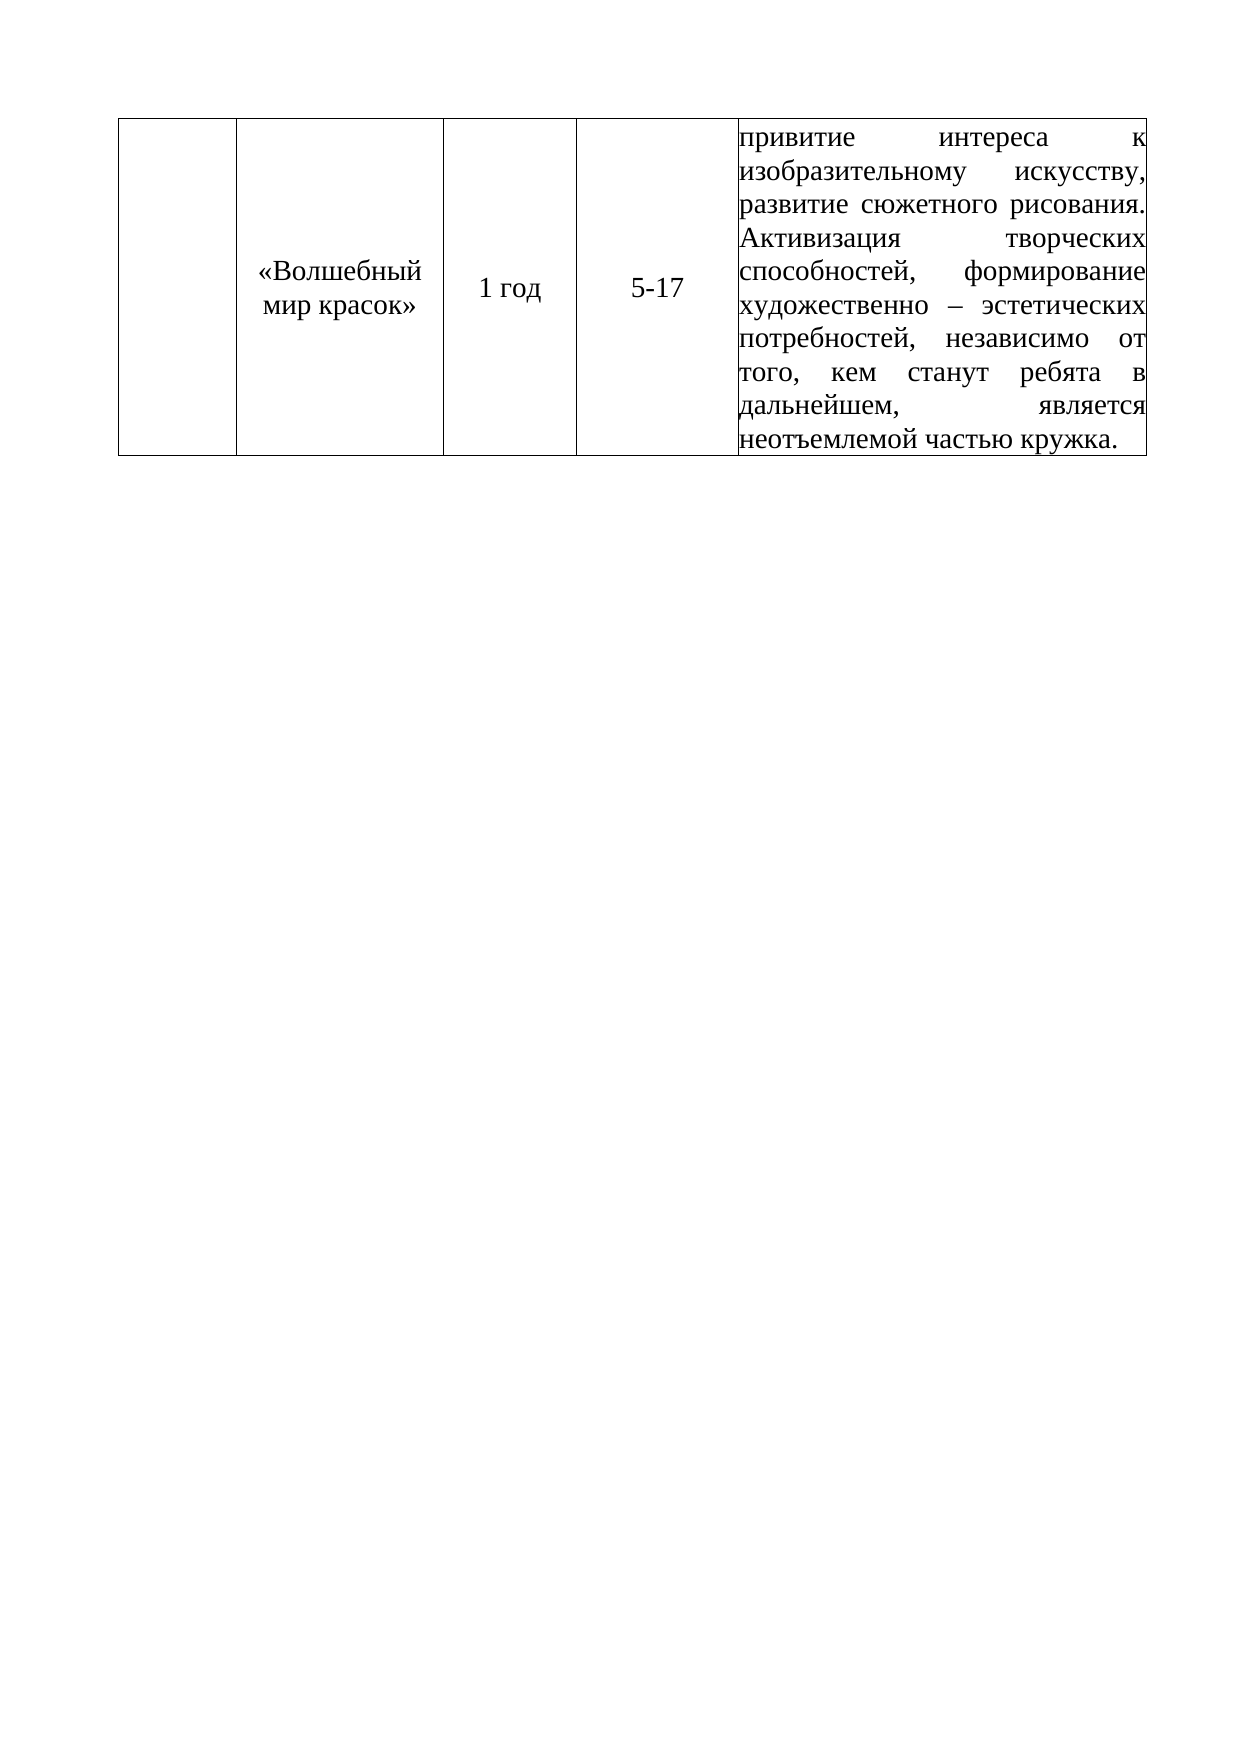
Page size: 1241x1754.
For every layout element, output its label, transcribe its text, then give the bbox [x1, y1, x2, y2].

table_cell 1 год [444, 119, 576, 454]
table_cell 5-17 [577, 119, 738, 454]
table_cell «Волшебный мир красок» [237, 119, 443, 454]
table_cell привитие интереса к изобразительному искусству, развитие сюжетного рисования. Активизация творческих способностей, формирование художественно – эстетических потребностей, независимо от того, кем станут ребята в дальнейшем, является неотъемлемой частью кружка. [739, 119, 1146, 454]
